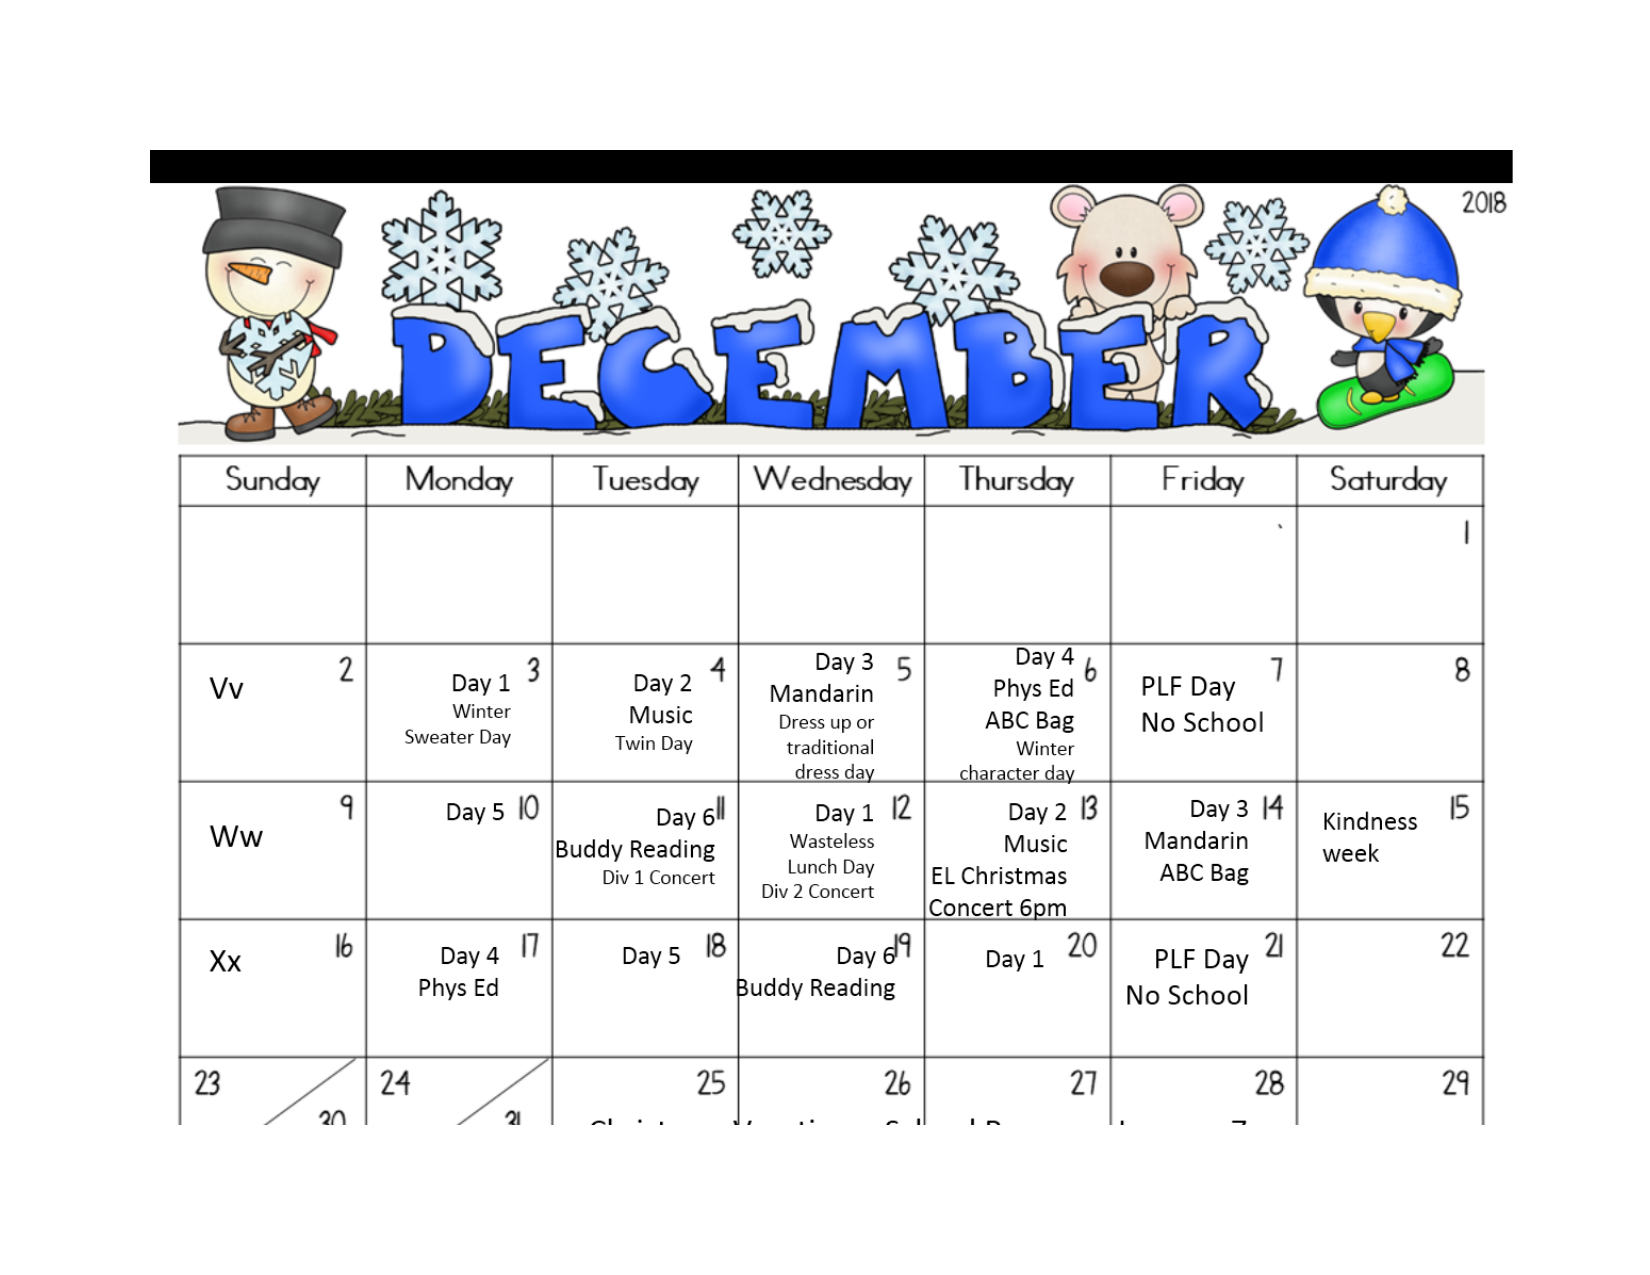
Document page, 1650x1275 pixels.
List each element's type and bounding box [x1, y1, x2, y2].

picture [150, 150, 1513, 1125]
